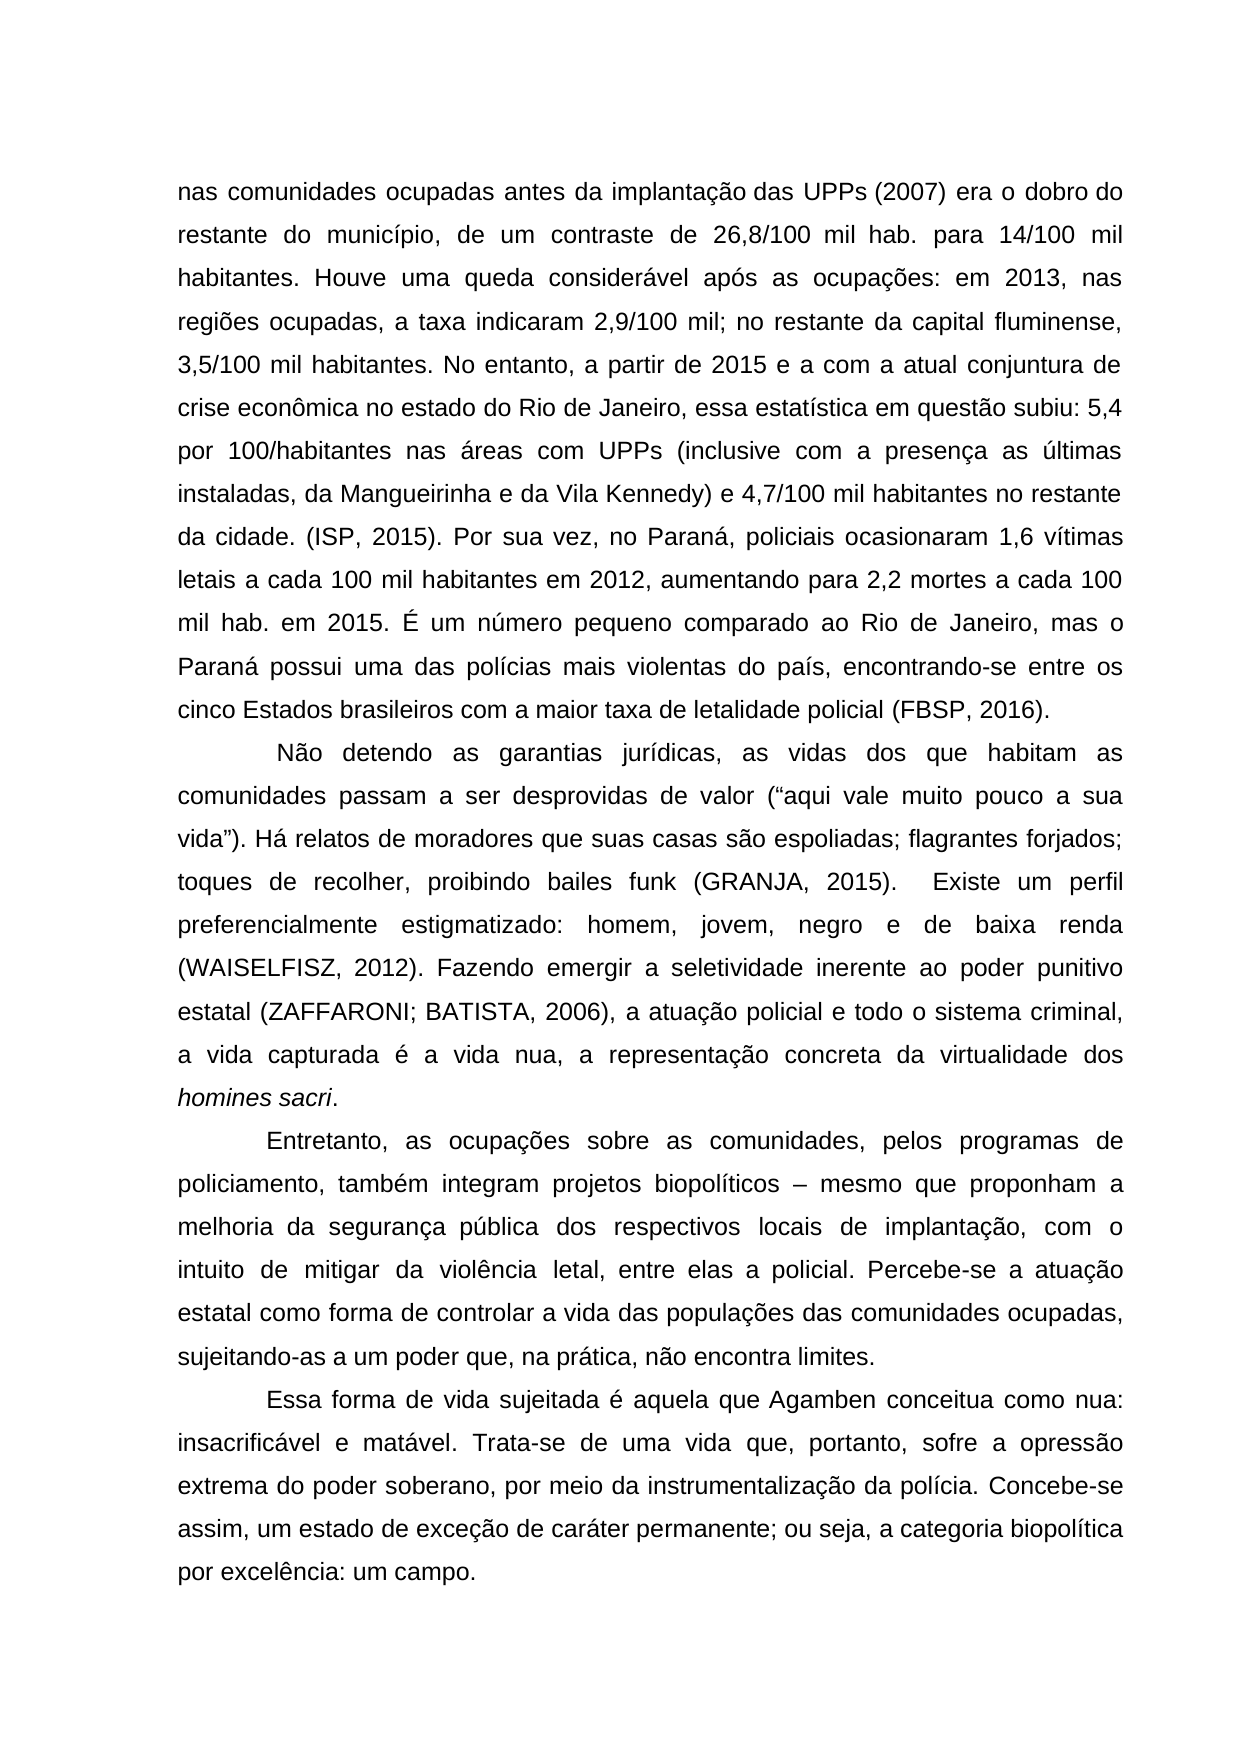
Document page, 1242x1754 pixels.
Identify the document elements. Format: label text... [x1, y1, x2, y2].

text Entretanto, as ocupações sobre as comunidades, pelos programas de policiamento, também integram projetos biopolíticos – mesmo que proponham a melhoria da segurança pública dos respectivos locais de implantação, com o intuito de mitigar da violência letal, entre elas a policial. Percebe-se a atuação estatal como forma de controlar a vida das populações das comunidades ocupadas, sujeitando-as a um poder que, na prática, não encontra limites. [177, 1126, 1123, 1370]
text Essa forma de vida sujeitada é aquela que Agamben conceitua como nua: insacrificável e matável. Trata-se de uma vida que, portanto, sofre a opressão extrema do poder soberano, por meio da instrumentalização da polícia. Concebe-se assim, um estado de exceção de caráter permanente; ou seja, a categoria biopolítica por excelência: um campo. [177, 1385, 1123, 1586]
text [177, 177, 1123, 723]
text Não detendo as garantias jurídicas, as vidas dos que habitam as comunidades passam a ser desprovidas de valor (“aqui vale muito pouco a sua vida”). Há relatos de moradores que suas casas são espoliadas; flagrantes forjados; toques de recolher, proibindo bailes funk (GRANJA, 2015). Existe um perfil preferencialmente estigmatizado: homem, jovem, negro e de baixa renda (WAISELFISZ, 2012). Fazendo emergir a seletividade inerente ao poder punitivo estatal (ZAFFARONI; BATISTA, 2006), a atuação policial e todo o sistema criminal, a vida capturada é a vida nua, a representação concreta da virtualidade dos homines sacri. [177, 738, 1123, 1112]
